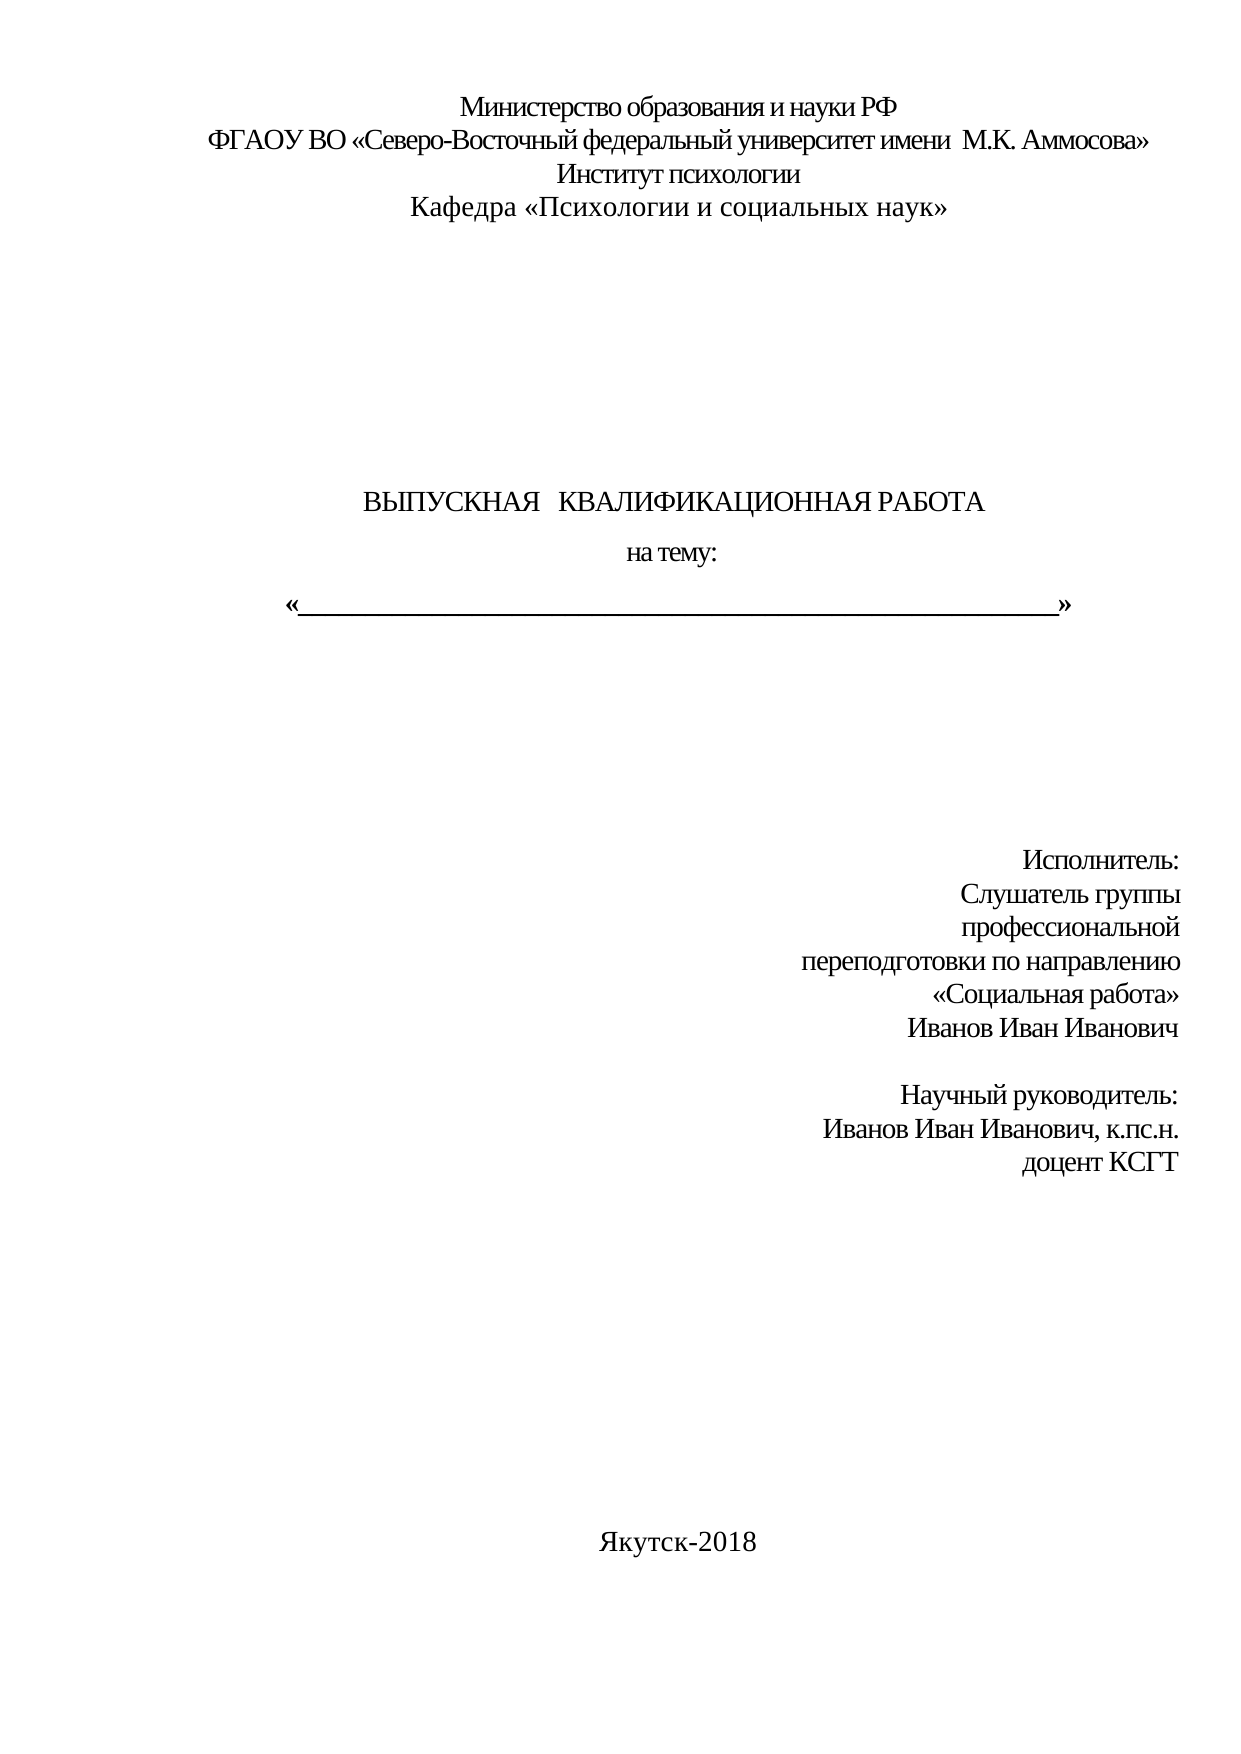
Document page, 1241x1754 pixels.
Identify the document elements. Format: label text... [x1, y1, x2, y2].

text на тему: [177, 521, 1169, 571]
text Институт психологии [177, 156, 1181, 189]
text переподготовки по направлению «Социальная работа» [739, 943, 1181, 1010]
text Научный руководитель: [739, 1077, 1180, 1111]
text ФГАОУ ВО «Северо-Восточный федеральный университет имени М.К. Аммосова» [177, 122, 1181, 156]
text Министерство образования и науки РФ [177, 89, 1181, 122]
text Якутск-2018 [177, 1511, 1179, 1561]
text Исполнитель: [739, 842, 1181, 876]
text ВЫПУСКНАЯ КВАЛИФИКАЦИОННАЯ РАБОТА [177, 471, 1172, 521]
text Кафедра «Психологии и социальных наук» [177, 189, 1181, 223]
text Иванов Иван Иванович, к.пс.н. доцент КСГТ [739, 1111, 1180, 1178]
text «_________________________________________________________» [177, 572, 1181, 622]
text Слушатель группы профессиональной [739, 876, 1181, 943]
text Иванов Иван Иванович [739, 1010, 1180, 1044]
